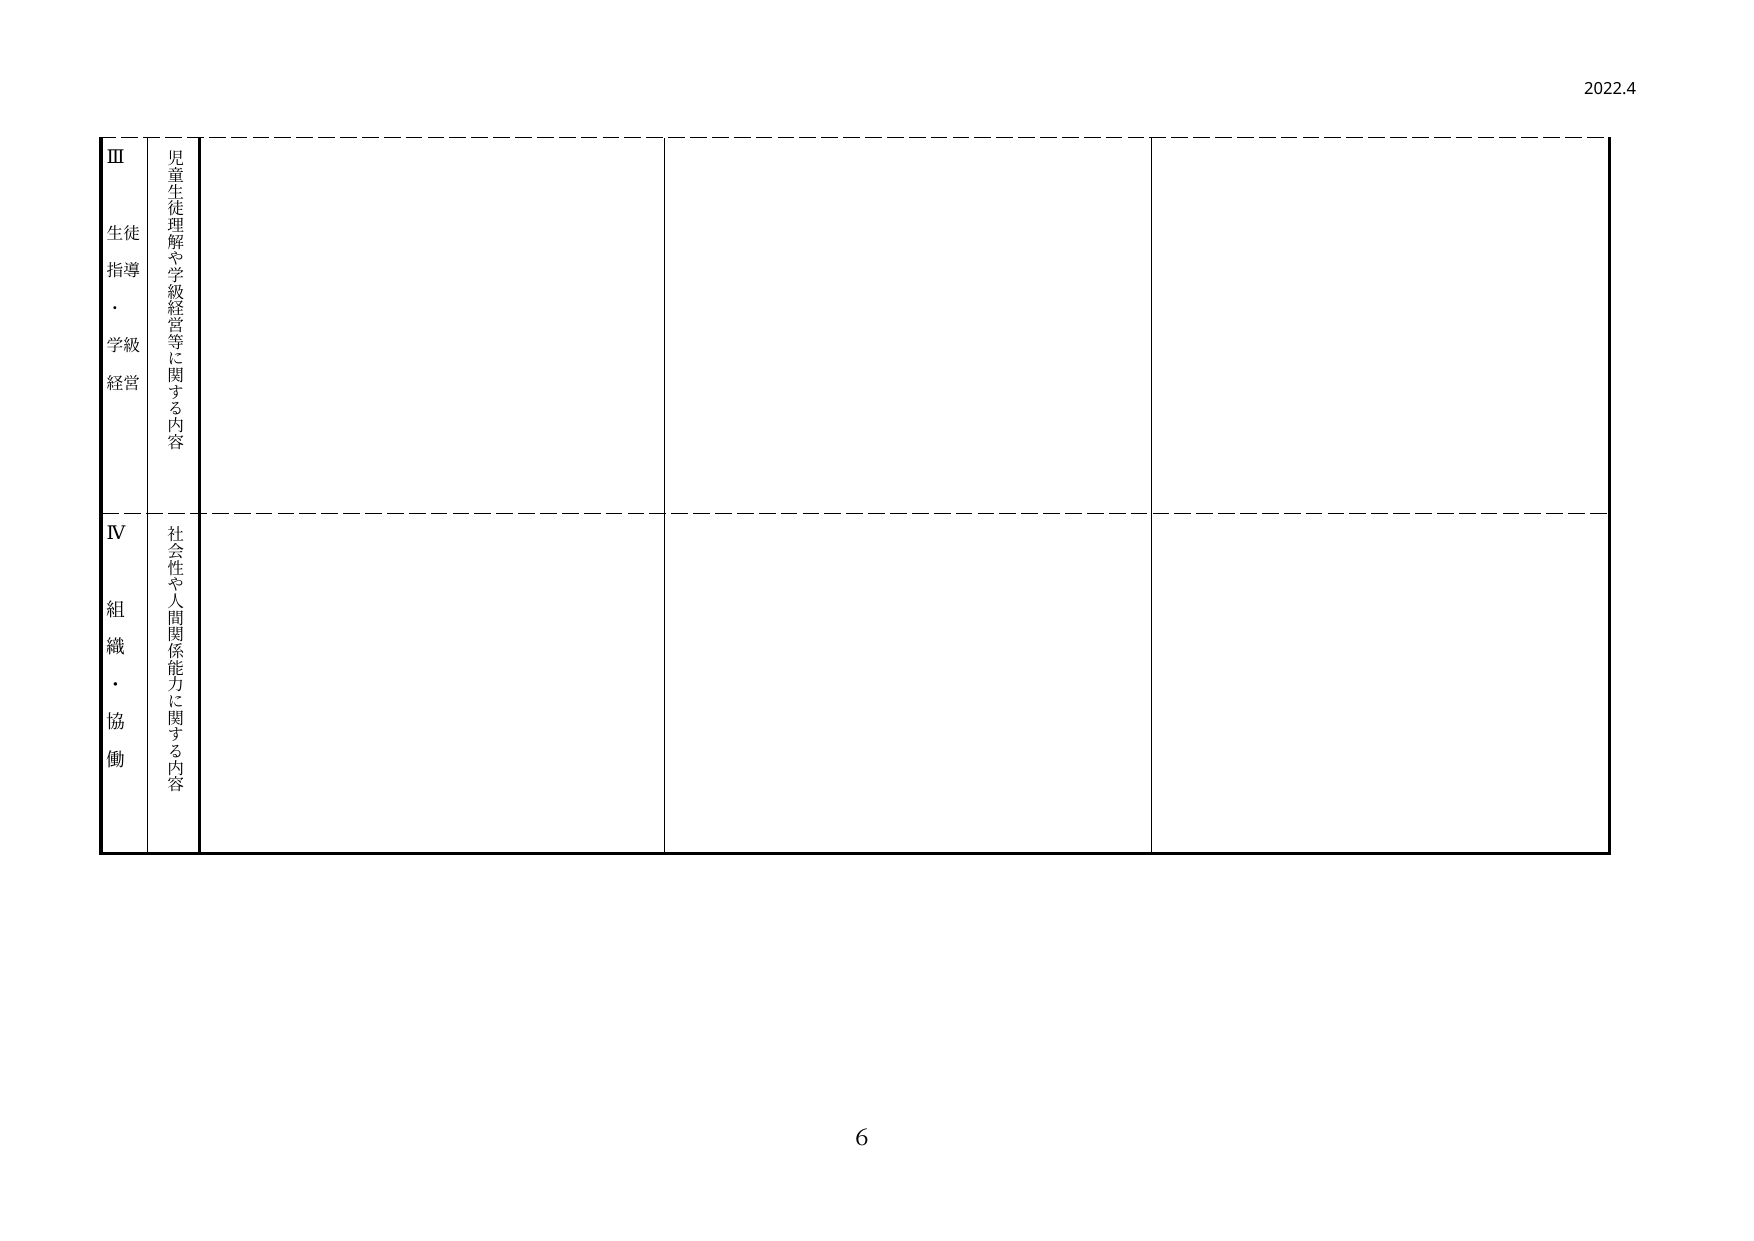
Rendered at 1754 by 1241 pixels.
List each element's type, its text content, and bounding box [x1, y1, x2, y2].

table_cell [665, 513, 1151, 852]
table_cell 児童生徒理解や学級経営等に関する内容 [148, 137, 198, 513]
table_cell [1152, 137, 1608, 513]
table_cell 社会性や人間関係能力に関する内容 [148, 513, 198, 852]
table_cell [1152, 513, 1608, 852]
table_cell [665, 137, 1151, 513]
table_cell Ⅲ 生徒 指導 ・ 学級 経営 [103, 137, 147, 513]
table_cell Ⅳ 組 織 ・ 協 働 [103, 513, 147, 852]
table_cell [201, 513, 664, 852]
table_cell [201, 137, 664, 513]
